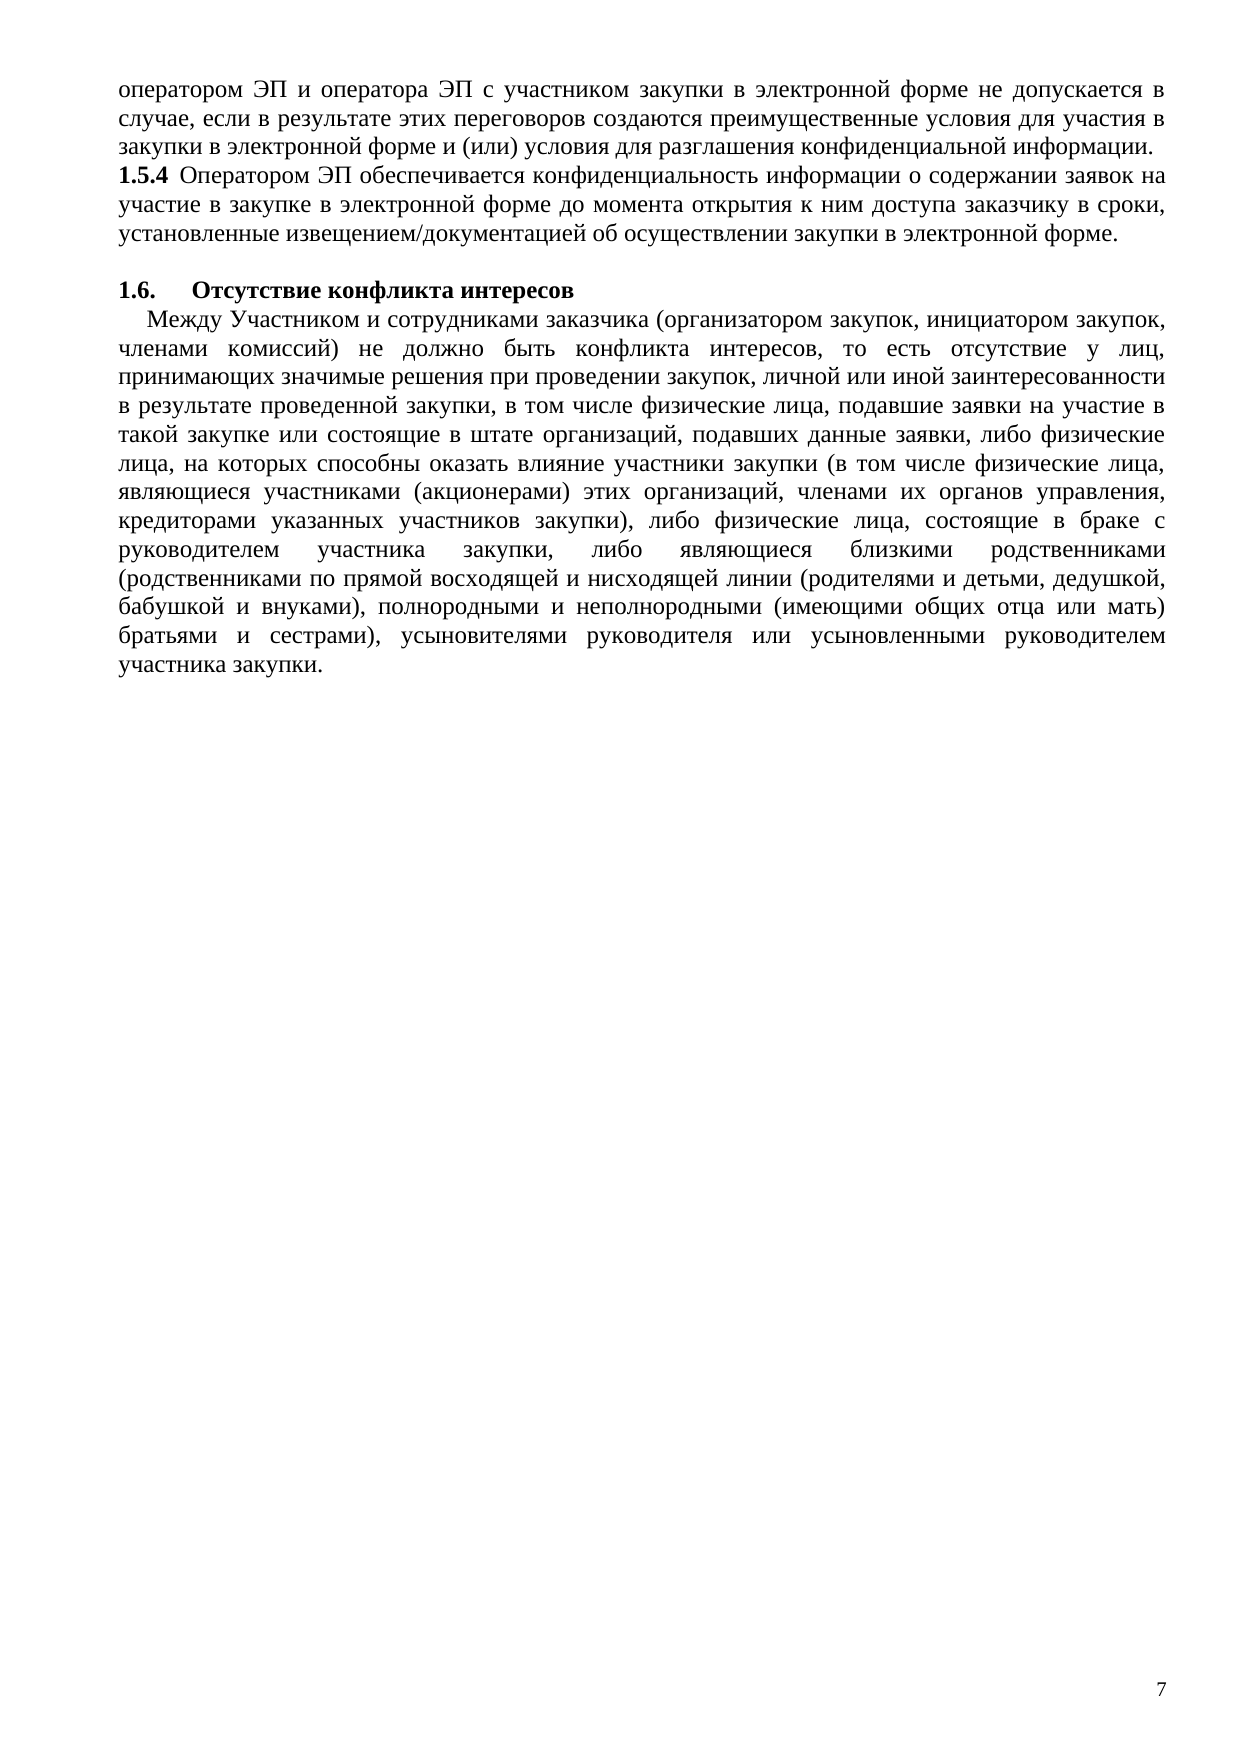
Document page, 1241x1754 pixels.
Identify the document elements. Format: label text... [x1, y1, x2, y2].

list Отсутствие конфликта интересов [118, 275, 1167, 304]
text Между Участником и сотрудниками заказчика (организатором закупок, инициатором закупок, членами комиссий) не должно быть конфликта интересов, то есть отсутствие у лиц, принимающих значимые решения при проведении закупок, личной или иной заинтересованности в результате проведенной закупки, в том числе физические лица, подавшие заявки на участие в такой закупке или состоящие в штате организаций, подавших данные заявки, либо физические лица, на которых способны оказать влияние участники закупки (в том числе физические лица, являющиеся участниками (акционерами) этих организаций, членами их органов управления, кредиторами указанных участников закупки), либо физические лица, состоящие в браке с руководителем участника закупки, либо являющиеся близкими родственниками (родственниками по прямой восходящей и нисходящей линии (родителями и детьми, дедушкой, бабушкой и внуками), полнородными и неполнородными (имеющими общих отца или мать) братьями и сестрами), усыновителями руководителя или усыновленными руководителем участника закупки. [118, 304, 1167, 678]
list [118, 74, 1167, 160]
list Оператором ЭП обеспечивается конфиденциальность информации о содержании заявок на участие в закупке в электронной форме до момента открытия к ним доступа заказчику в сроки, установленные извещением/документацией об осуществлении закупки в электронной форме. [118, 160, 1167, 246]
